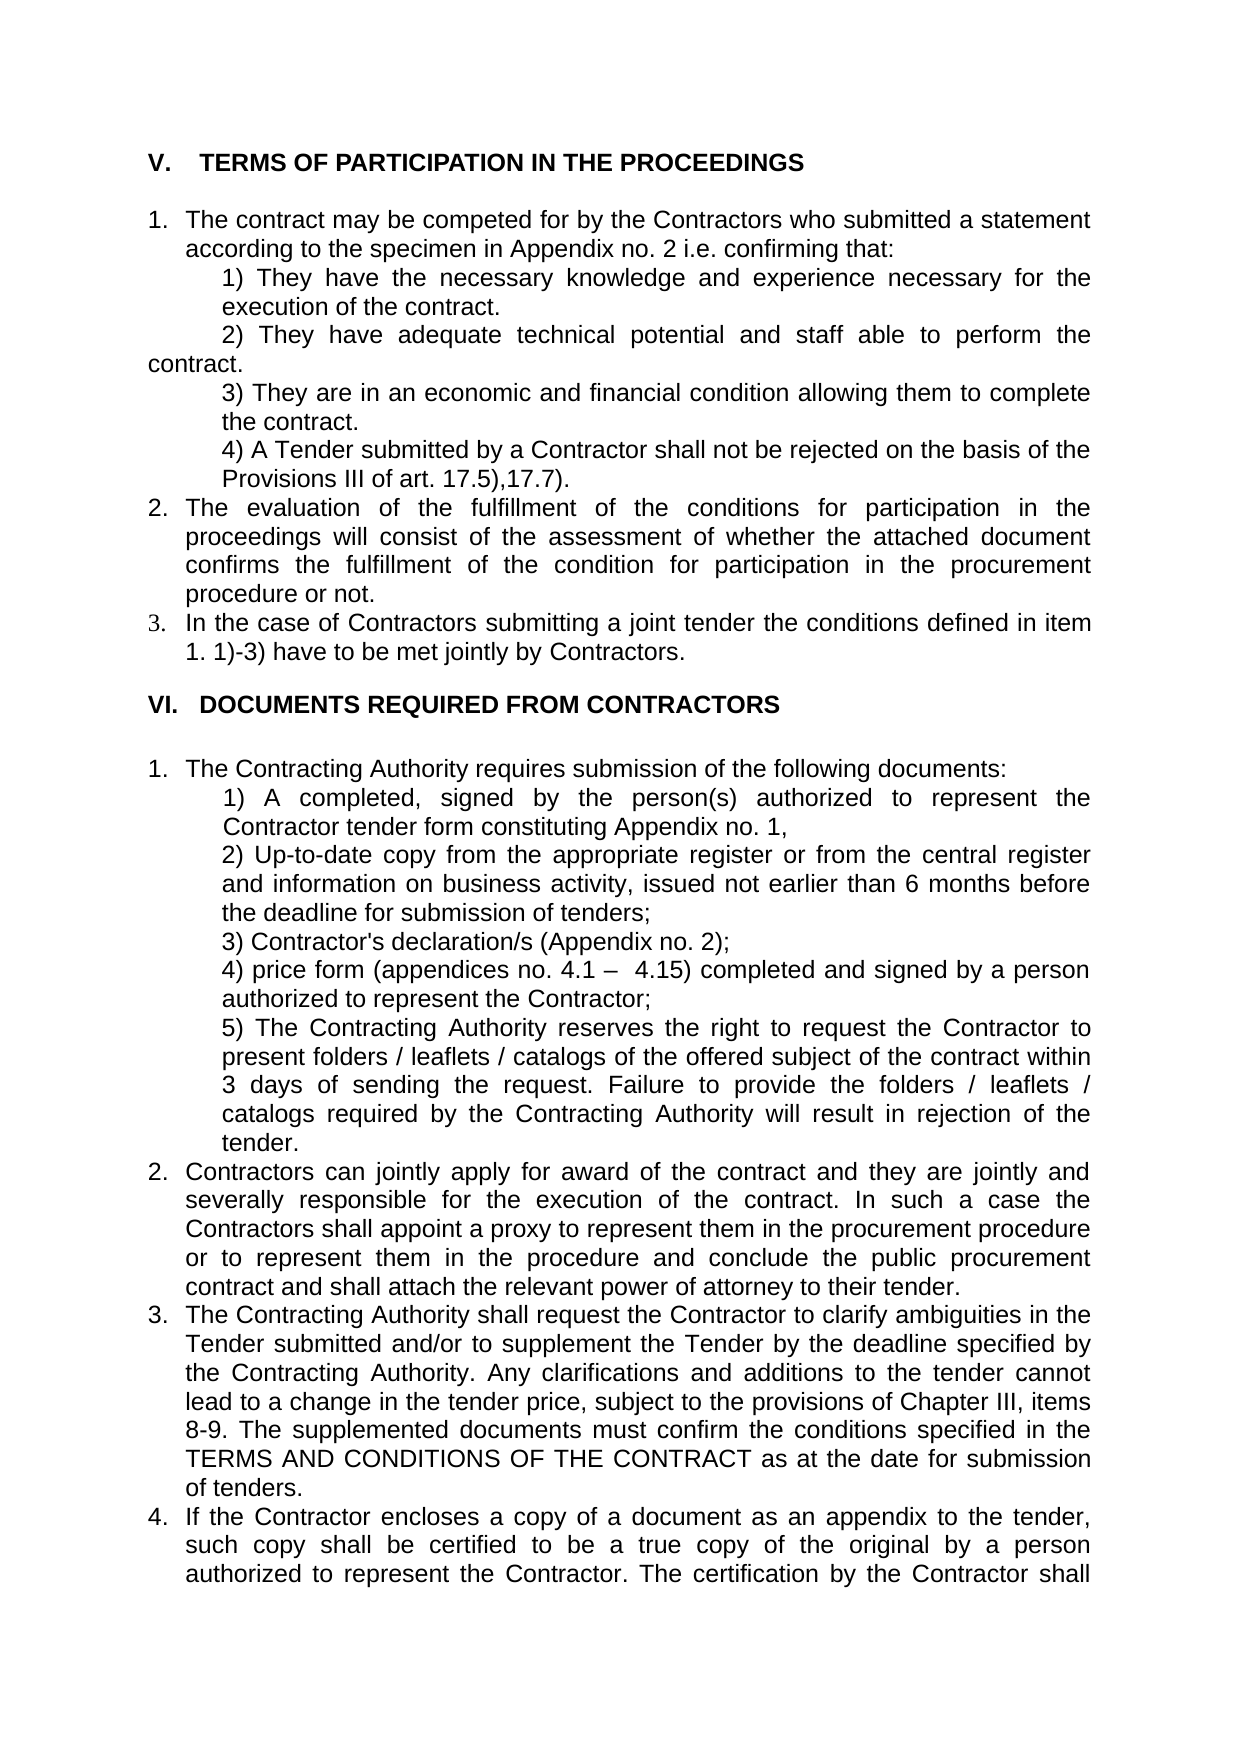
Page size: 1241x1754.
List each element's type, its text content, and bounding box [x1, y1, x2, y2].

text 3) They are in an economic and financial condition allowing them to complete the contract. [221, 378, 1092, 435]
list The Contracting Authority shall request the Contractor to clarify ambiguities in the Tender submitted and/or to supplement the Tender by the deadline specified by the Contracting Authority. Any clarifications and additions to the tender cannot lead to a change in the tender price, subject to the provisions of Chapter III, items 8-9. The supplemented documents must confirm the conditions specified in the TERMS AND CONDITIONS OF THE CONTRACT as at the date for submission of tenders. [148, 1300, 1092, 1502]
text 3) Contractor's declaration/s (Appendix no. 2); [221, 927, 1092, 955]
text 4) A Tender submitted by a Contractor shall not be rejected on the basis of the Provisions III of art. 17.5),17.7). [221, 435, 1092, 493]
subtitle V. TERMS OF PARTICIPATION IN THE PROCEEDINGS [148, 148, 1092, 176]
text 2) Up-to-date copy from the appropriate register or from the central register and information on business activity, issued not earlier than 6 months before the deadline for submission of tenders; [221, 840, 1092, 927]
list In the case of Contractors submitting a joint tender the conditions defined in item 1. 1)-3) have to be met jointly by Contractors. [148, 608, 1092, 665]
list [148, 1502, 1092, 1588]
list The evaluation of the fulfillment of the conditions for participation in the proceedings will consist of the assessment of whether the attached document confirms the fulfillment of the condition for participation in the procurement procedure or not. [148, 493, 1092, 608]
subtitle VI. DOCUMENTS REQUIRED FROM CONTRACTORS [148, 690, 1092, 719]
list Contractors can jointly apply for award of the contract and they are jointly and severally responsible for the execution of the contract. In such a case the Contractors shall appoint a proxy to represent them in the procurement procedure or to represent them in the procedure and conclude the public procurement contract and shall attach the relevant power of attorney to their tender. [148, 1157, 1092, 1300]
text 5) The Contracting Authority reserves the right to request the Contractor to present folders / leaflets / catalogs of the offered subject of the contract within 3 days of sending the request. Failure to provide the folders / leaflets / catalogs required by the Contracting Authority will result in rejection of the tender. [221, 1013, 1092, 1157]
list The contract may be competed for by the Contractors who submitted a statement according to the specimen in Appendix no. 2 i.e. confirming that: [148, 205, 1092, 263]
text 2) They have adequate technical potential and staff able to perform the contract. [148, 320, 1092, 378]
text 4) price form (appendices no. 4.1 – 4.15) completed and signed by a person authorized to represent the Contractor; [221, 955, 1092, 1013]
list The Contracting Authority requires submission of the following documents: [148, 754, 1092, 783]
list 1) A completed, signed by the person(s) authorized to represent the Contractor tender form constituting Appendix no. 1, [223, 783, 1092, 840]
text 1) They have the necessary knowledge and experience necessary for the execution of the contract. [221, 263, 1092, 320]
